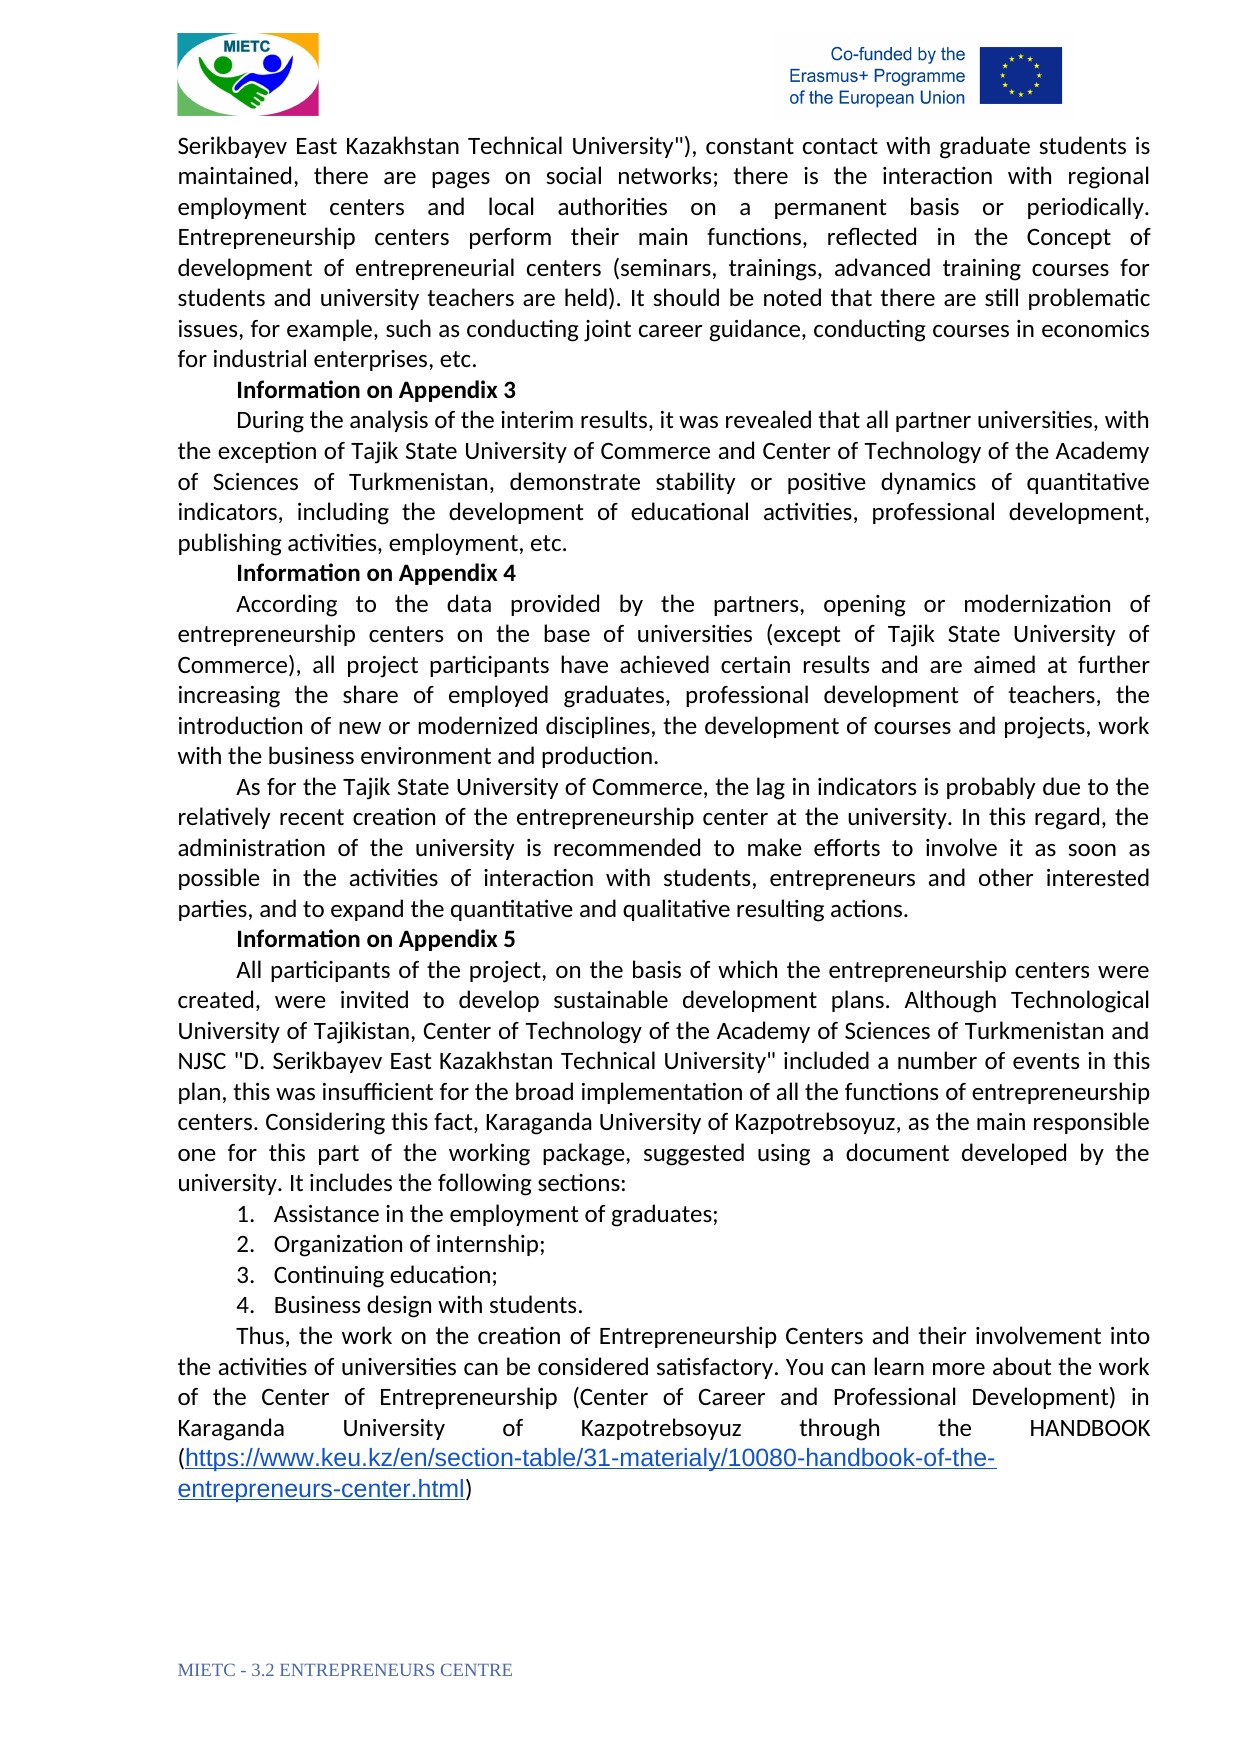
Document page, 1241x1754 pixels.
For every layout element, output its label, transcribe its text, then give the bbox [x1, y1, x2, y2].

list Business design with students. [236, 1290, 1152, 1320]
text During the analysis of the interim results, it was revealed that all partner universities, with the exception of Tajik State University of Commerce and Center of Technology of the Academy of Sciences of Turkmenistan, demonstrate stability or positive dynamics of quantitative indicators, including the development of educational activities, professional development, publishing activities, employment, etc. [177, 404, 1152, 557]
text All participants of the project, on the basis of which the entrepreneurship centers were created, were invited to develop sustainable development plans. Although Technological University of Tajikistan, Center of Technology of the Academy of Sciences of Turkmenistan and NJSC "D. Serikbayev East Kazakhstan Technical University" included a number of events in this plan, this was insufficient for the broad implementation of all the functions of entrepreneurship centers. Considering this fact, Karaganda University of Kazpotrebsoyuz, as the main responsible one for this part of the working package, suggested using a document developed by the university. It includes the following sections: [177, 954, 1152, 1198]
picture [177, 33, 319, 116]
list Organization of internship; [236, 1229, 1152, 1259]
text Information on Appendix 3 [177, 374, 1152, 404]
text Thus, the work on the creation of Entrepreneurship Centers and their involvement into the activities of universities can be considered satisfactory. You can learn more about the work of the Center of Entrepreneurship (Center of Career and Professional Development) in Karaganda University of Kazpotrebsoyuz through the HANDBOOK (https://www.keu.kz/en/section-table/31-materialy/10080-handbook-of-the-entrepreneurs-center.html) [177, 1320, 1152, 1503]
list Assistance in the employment of graduates; [236, 1198, 1152, 1229]
text According to the data provided by the partners, opening or modernization of entrepreneurship centers on the base of universities (except of Tajik State University of Commerce), all project participants have achieved certain results and are aimed at further increasing the share of employed graduates, professional development of teachers, the introduction of new or modernized disciplines, the development of courses and projects, work with the business environment and production. [177, 588, 1152, 771]
text Information on Appendix 4 [177, 557, 1152, 588]
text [177, 130, 1152, 374]
text As for the Tajik State University of Commerce, the lag in indicators is probably due to the relatively recent creation of the entrepreneurship center at the university. In this regard, the administration of the university is recommended to make efforts to involve it as soon as possible in the activities of interaction with students, entrepreneurs and other interested parties, and to expand the quantitative and qualitative resulting actions. [177, 771, 1152, 923]
list Continuing education; [236, 1259, 1152, 1290]
picture [773, 30, 1076, 120]
text Information on Appendix 5 [177, 923, 1152, 954]
